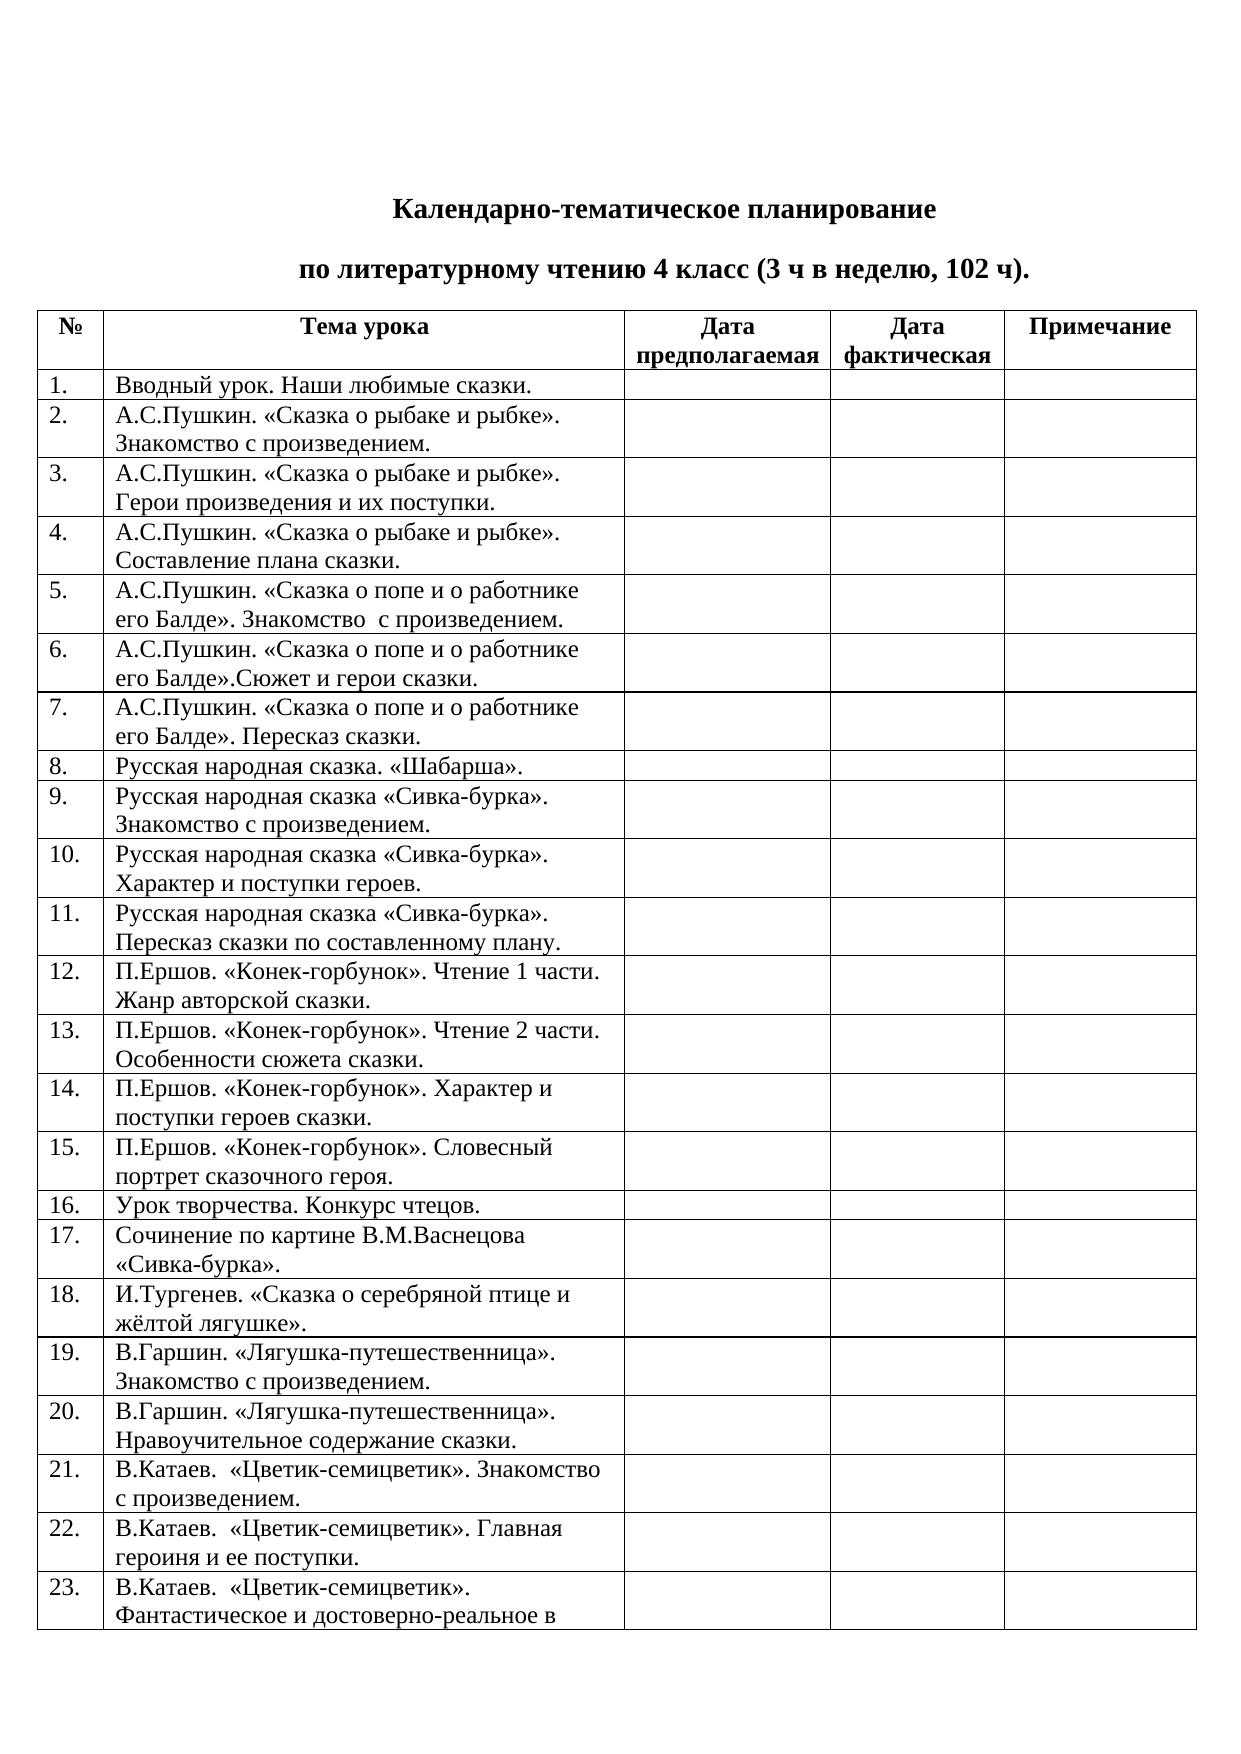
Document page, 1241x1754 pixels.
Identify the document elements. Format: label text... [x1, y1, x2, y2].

table_cell [625, 517, 830, 574]
table_cell [1005, 1074, 1196, 1131]
table_cell [831, 575, 1004, 633]
table_cell [1005, 839, 1196, 897]
table_cell 10. [38, 839, 103, 897]
table_cell [1005, 693, 1196, 750]
table_cell [625, 751, 830, 780]
table_cell [1005, 898, 1196, 955]
table_cell [625, 1396, 830, 1453]
table_cell А.С.Пушкин. «Сказка о попе и о работнике его Балде».Сюжет и герои сказки. [104, 634, 624, 691]
table_cell [1005, 370, 1196, 399]
table_cell [831, 1015, 1004, 1072]
table_cell [831, 400, 1004, 457]
table_cell [831, 781, 1004, 838]
table_cell 13. [38, 1015, 103, 1072]
table_cell [625, 1572, 830, 1629]
table_cell [1005, 1279, 1196, 1336]
table_cell [831, 1279, 1004, 1336]
table_cell Сочинение по картине В.М.Васнецова «Сивка-бурка». [104, 1220, 624, 1278]
table_header Дата фактическая [831, 311, 1004, 369]
table_cell [831, 517, 1004, 574]
table_cell [625, 634, 830, 691]
table_cell [625, 1191, 830, 1219]
table_cell [625, 575, 830, 633]
table_cell [625, 839, 830, 897]
table_cell [1005, 458, 1196, 516]
table_cell 7. [38, 693, 103, 750]
table_cell Русская народная сказка. «Шабарша». [104, 751, 624, 780]
table_cell [625, 781, 830, 838]
table_cell [1005, 1191, 1196, 1219]
table_cell Вводный урок. Наши любимые сказки. [104, 370, 624, 399]
table_header Дата предполагаемая [625, 311, 830, 369]
table_cell [625, 956, 830, 1014]
table_cell [831, 1396, 1004, 1453]
table_cell [625, 1220, 830, 1278]
table_cell [1005, 1572, 1196, 1629]
table_cell 17. [38, 1220, 103, 1278]
table_cell 21. [38, 1455, 103, 1512]
table_cell П.Ершов. «Конек-горбунок». Словесный портрет сказочного героя. [104, 1132, 624, 1189]
table_header № [38, 311, 103, 369]
table_cell 5. [38, 575, 103, 633]
table_cell [1005, 1455, 1196, 1512]
table_cell 2. [38, 400, 103, 457]
table_cell [1005, 1396, 1196, 1453]
table_cell Русская народная сказка «Сивка-бурка». Характер и поступки героев. [104, 839, 624, 897]
table_cell П.Ершов. «Конек-горбунок». Характер и поступки героев сказки. [104, 1074, 624, 1131]
table_cell [831, 751, 1004, 780]
table_cell [1005, 575, 1196, 633]
table_header Примечание [1005, 311, 1196, 369]
text по литературному чтению 4 класс (3 ч в неделю, 102 ч). [177, 251, 1152, 284]
table_cell Русская народная сказка «Сивка-бурка». Пересказ сказки по составленному плану. [104, 898, 624, 955]
table_cell [625, 1132, 830, 1189]
table_cell [1005, 956, 1196, 1014]
table_cell [831, 956, 1004, 1014]
table_cell [831, 1132, 1004, 1189]
table_cell 16. [38, 1191, 103, 1219]
table_cell А.С.Пушкин. «Сказка о рыбаке и рыбке». Знакомство с произведением. [104, 400, 624, 457]
table_cell [1005, 1220, 1196, 1278]
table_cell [104, 1572, 624, 1629]
table_cell 11. [38, 898, 103, 955]
table_cell 6. [38, 634, 103, 691]
table_cell А.С.Пушкин. «Сказка о рыбаке и рыбке». Герои произведения и их поступки. [104, 458, 624, 516]
table_cell [625, 1513, 830, 1571]
table_cell В.Катаев. «Цветик-семицветик». Главная героиня и ее поступки. [104, 1513, 624, 1571]
table_cell [1005, 781, 1196, 838]
table_cell [831, 693, 1004, 750]
table_cell [831, 1074, 1004, 1131]
table_cell В.Катаев. «Цветик-семицветик». Знакомство с произведением. [104, 1455, 624, 1512]
table_cell П.Ершов. «Конек-горбунок». Чтение 1 части. Жанр авторской сказки. [104, 956, 624, 1014]
table_cell А.С.Пушкин. «Сказка о попе и о работнике его Балде». Знакомство с произведением. [104, 575, 624, 633]
table_cell 1. [38, 370, 103, 399]
text Календарно-тематическое планирование [177, 192, 1152, 225]
table_cell [831, 370, 1004, 399]
table_cell [625, 1074, 830, 1131]
table_cell [831, 1338, 1004, 1395]
table_cell 23. [38, 1572, 103, 1629]
table_cell [1005, 1338, 1196, 1395]
table_cell В.Гаршин. «Лягушка-путешественница». Нравоучительное содержание сказки. [104, 1396, 624, 1453]
table_cell П.Ершов. «Конек-горбунок». Чтение 2 части. Особенности сюжета сказки. [104, 1015, 624, 1072]
table_cell [831, 1572, 1004, 1629]
table_cell [625, 1015, 830, 1072]
table_cell А.С.Пушкин. «Сказка о попе и о работнике его Балде». Пересказ сказки. [104, 693, 624, 750]
table_cell [831, 458, 1004, 516]
table_cell [625, 458, 830, 516]
table_cell В.Гаршин. «Лягушка-путешественница». Знакомство с произведением. [104, 1338, 624, 1395]
table_cell 3. [38, 458, 103, 516]
table_cell Русская народная сказка «Сивка-бурка». Знакомство с произведением. [104, 781, 624, 838]
table_cell [831, 898, 1004, 955]
table_cell [625, 898, 830, 955]
table_cell [1005, 1513, 1196, 1571]
table_cell [831, 1513, 1004, 1571]
table_cell [625, 1455, 830, 1512]
table_cell 18. [38, 1279, 103, 1336]
table_header Тема урока [104, 311, 624, 369]
table_cell [625, 693, 830, 750]
table_cell [1005, 1132, 1196, 1189]
table_cell [1005, 1015, 1196, 1072]
table_cell 9. [38, 781, 103, 838]
table_cell [625, 1279, 830, 1336]
table_cell А.С.Пушкин. «Сказка о рыбаке и рыбке». Составление плана сказки. [104, 517, 624, 574]
table_cell [831, 1455, 1004, 1512]
table_cell [625, 1338, 830, 1395]
table_cell [1005, 634, 1196, 691]
table_cell [1005, 751, 1196, 780]
table_cell 14. [38, 1074, 103, 1131]
table_cell [1005, 517, 1196, 574]
table_cell [625, 400, 830, 457]
table_cell [831, 634, 1004, 691]
table_cell 15. [38, 1132, 103, 1189]
table_cell И.Тургенев. «Сказка о серебряной птице и жёлтой лягушке». [104, 1279, 624, 1336]
table_cell 19. [38, 1338, 103, 1395]
table_cell [625, 370, 830, 399]
table_cell [831, 1220, 1004, 1278]
table_cell 22. [38, 1513, 103, 1571]
table_cell 4. [38, 517, 103, 574]
table_cell Урок творчества. Конкурс чтецов. [104, 1191, 624, 1219]
table_cell 12. [38, 956, 103, 1014]
table_cell 20. [38, 1396, 103, 1453]
table_cell [1005, 400, 1196, 457]
table_cell 8. [38, 751, 103, 780]
table_cell [831, 1191, 1004, 1219]
table_cell [831, 839, 1004, 897]
